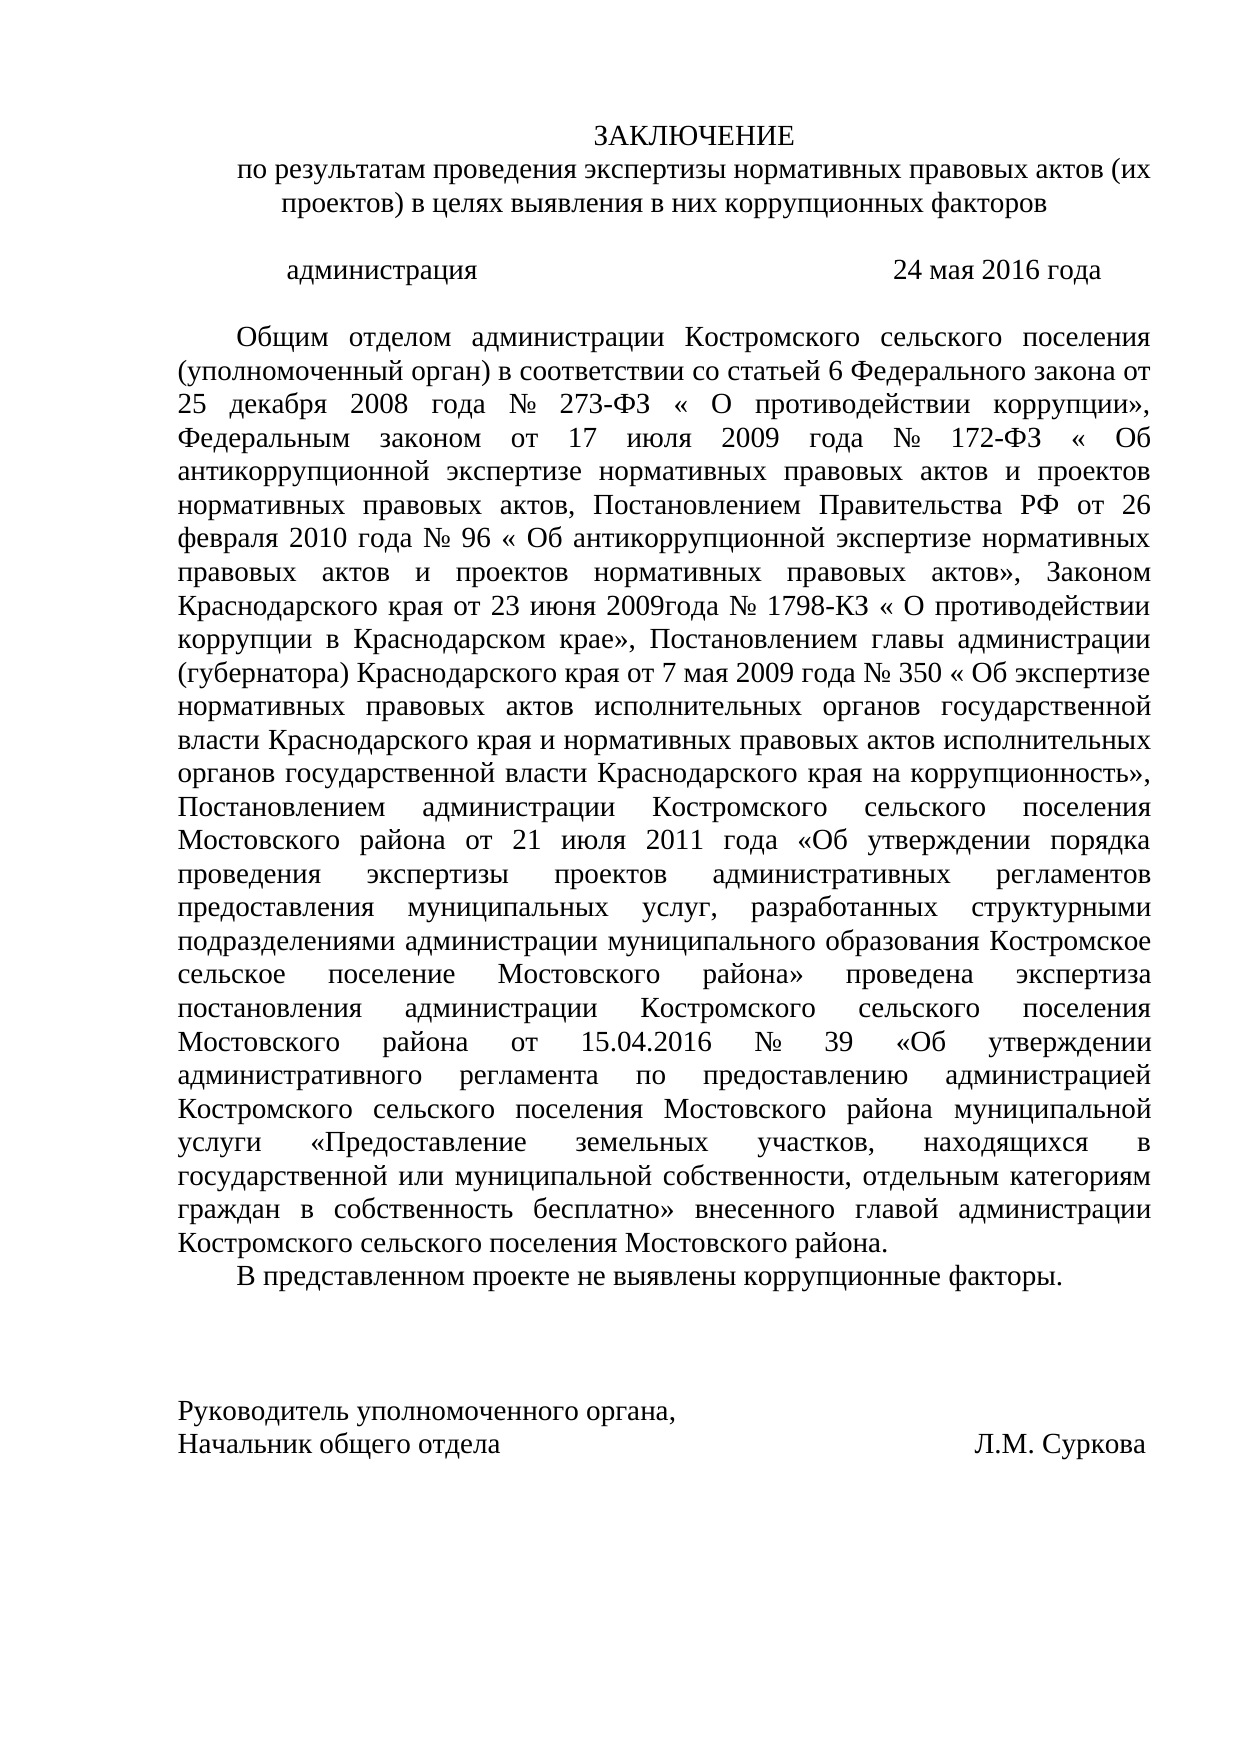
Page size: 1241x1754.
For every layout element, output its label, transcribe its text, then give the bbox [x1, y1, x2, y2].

text Руководитель уполномоченного органа, [177, 1393, 1146, 1426]
text по результатам проведения экспертизы нормативных правовых актов (их проектов) в целях выявления в них коррупционных факторов [177, 152, 1152, 219]
text Начальник общего отдела Л.М. Суркова [177, 1426, 1146, 1460]
text администрация 24 мая 2016 года [177, 252, 1152, 286]
text Общим отделом администрации Костромского сельского поселения (уполномоченный орган) в соответствии со статьей 6 Федерального закона от 25 декабря 2008 года № 273-ФЗ « О противодействии коррупции», Федеральным законом от 17 июля 2009 года № 172-ФЗ « Об антикоррупционной экспертизе нормативных правовых актов и проектов нормативных правовых актов, Постановлением Правительства РФ от 26 февраля 2010 года № 96 « Об антикоррупционной экспертизе нормативных правовых актов и проектов нормативных правовых актов», Законом Краснодарского края от 23 июня 2009года № 1798-КЗ « О противодействии коррупции в Краснодарском крае», Постановлением главы администрации (губернатора) Краснодарского края от 7 мая 2009 года № 350 « Об экспертизе нормативных правовых актов исполнительных органов государственной власти Краснодарского края и нормативных правовых актов исполнительных органов государственной власти Краснодарского края на коррупционность», Постановлением администрации Костромского сельского поселения Мостовского района от 21 июля 2011 года «Об утверждении порядка проведения экспертизы проектов административных регламентов предоставления муниципальных услуг, разработанных структурными подразделениями администрации муниципального образования Костромское сельское поселение Мостовского района» проведена экспертиза постановления администрации Костромского сельского поселения Мостовского района от 15.04.2016 № 39 «Об утверждении административного регламента по предоставлению администрацией Костромского сельского поселения Мостовского района муниципальной услуги «Предоставление земельных участков, находящихся в государственной или муниципальной собственности, отдельным категориям граждан в собственность бесплатно» внесенного главой администрации Костромского сельского поселения Мостовского района. [177, 319, 1152, 1258]
text ЗАКЛЮЧЕНИЕ [177, 118, 1152, 152]
text В представленном проекте не выявлены коррупционные факторы. [177, 1258, 1152, 1292]
